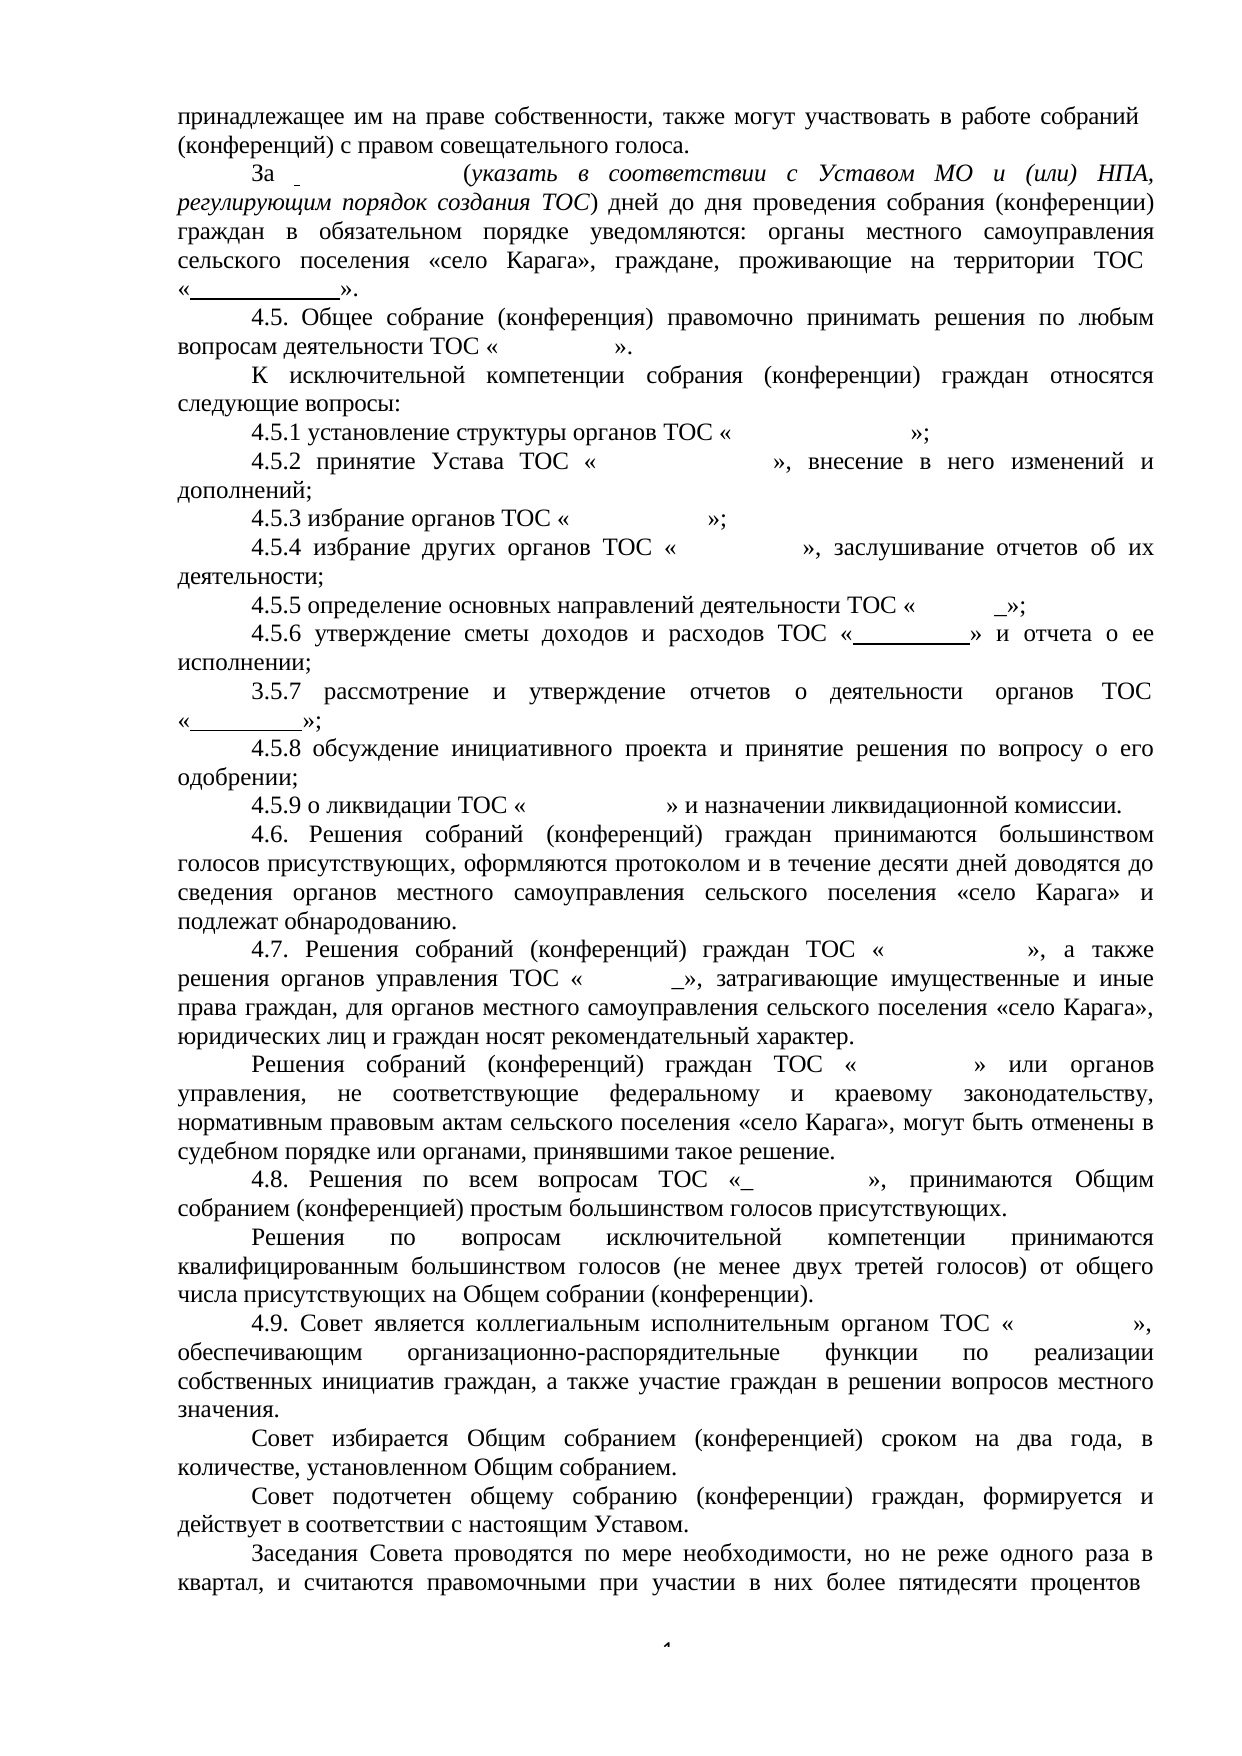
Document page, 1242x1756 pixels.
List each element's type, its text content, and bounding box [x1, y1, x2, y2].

text принадлежащее им на праве собственности, также могут участвовать в работе собраний (конференций) с правом совещательного голоса. [177, 101, 1167, 158]
list установление структуры органов ТОС « »; [177, 417, 1167, 446]
list Решения собраний (конференций) граждан ТОС « », а также решения органов управления ТОС « _», затрагивающие имущественные и иные права граждан, для органов местного самоуправления сельского поселения «село Карага», юридических лиц и граждан носят рекомендательный характер. [177, 934, 1154, 1049]
list избрание органов ТОС « »; [251, 503, 1167, 532]
text Заседания Совета проводятся по мере необходимости, но не реже одного раза в квартал, и считаются правомочными при участии в них более пятидесяти процентов [177, 1538, 1154, 1596]
text К исключительной компетенции собрания (конференции) граждан относятся следующие вопросы: [177, 360, 1154, 417]
list избрание других органов ТОС « », заслушивание отчетов об их деятельности; [177, 532, 1154, 590]
text 3.5.7 рассмотрение и утверждение отчетов о деятельности органов ТОС [251, 676, 1167, 705]
list о ликвидации ТОС « » и назначении ликвидационной комиссии. [251, 791, 1167, 819]
list Совет является коллегиальным исполнительным органом ТОС « », обеспечивающим организационно-распорядительные функции по реализации собственных инициатив граждан, а также участие граждан в решении вопросов местного значения. [177, 1308, 1154, 1423]
list Общее собрание (конференция) правомочно принимать решения по любым вопросам деятельности ТОС « ». [177, 302, 1154, 360]
list Решения собраний (конференций) граждан принимаются большинством голосов присутствующих, оформляются протоколом и в течение десяти дней доводятся до сведения органов местного самоуправления сельского поселения «село Карага» и подлежат обнародованию. [177, 819, 1154, 934]
text Совет избирается Общим собранием (конференцией) сроком на два года, в количестве, установленном Общим собранием. [177, 1423, 1153, 1481]
list утверждение сметы доходов и расходов ТОС « » и отчета о ее исполнении; [177, 618, 1154, 676]
text « ». [177, 273, 1167, 302]
list Решения по всем вопросам ТОС «_ », принимаются Общим собранием (конференцией) простым большинством голосов присутствующих. [177, 1164, 1154, 1222]
text Решения по вопросам исключительной компетенции принимаются квалифицированным большинством голосов (не менее двух третей голосов) от общего числа присутствующих на Общем собрании (конференции). [177, 1222, 1154, 1308]
text За (указать в соответствии с Уставом МО и (или) НПА, регулирующим порядок создания ТОС) дней до дня проведения собрания (конференции) граждан в обязательном порядке уведомляются: органы местного самоуправления сельского поселения «село Карага», граждане, проживающие на территории ТОС [177, 158, 1154, 273]
list принятие Устава ТОС « », внесение в него изменений и дополнений; [177, 446, 1154, 503]
list определение основных направлений деятельности ТОС « _»; [251, 590, 1167, 618]
text Решения собраний (конференций) граждан ТОС « » или органов управления, не соответствующие федеральному и краевому законодательству, нормативным правовым актам сельского поселения «село Карага», могут быть отменены в судебном порядке или органами, принявшими такое решение. [177, 1049, 1154, 1164]
list обсуждение инициативного проекта и принятие решения по вопросу о его одобрении; [177, 733, 1154, 791]
text Совет подотчетен общему собранию (конференции) граждан, формируется и действует в соответствии с настоящим Уставом. [177, 1481, 1154, 1538]
text « »; [177, 705, 1167, 733]
